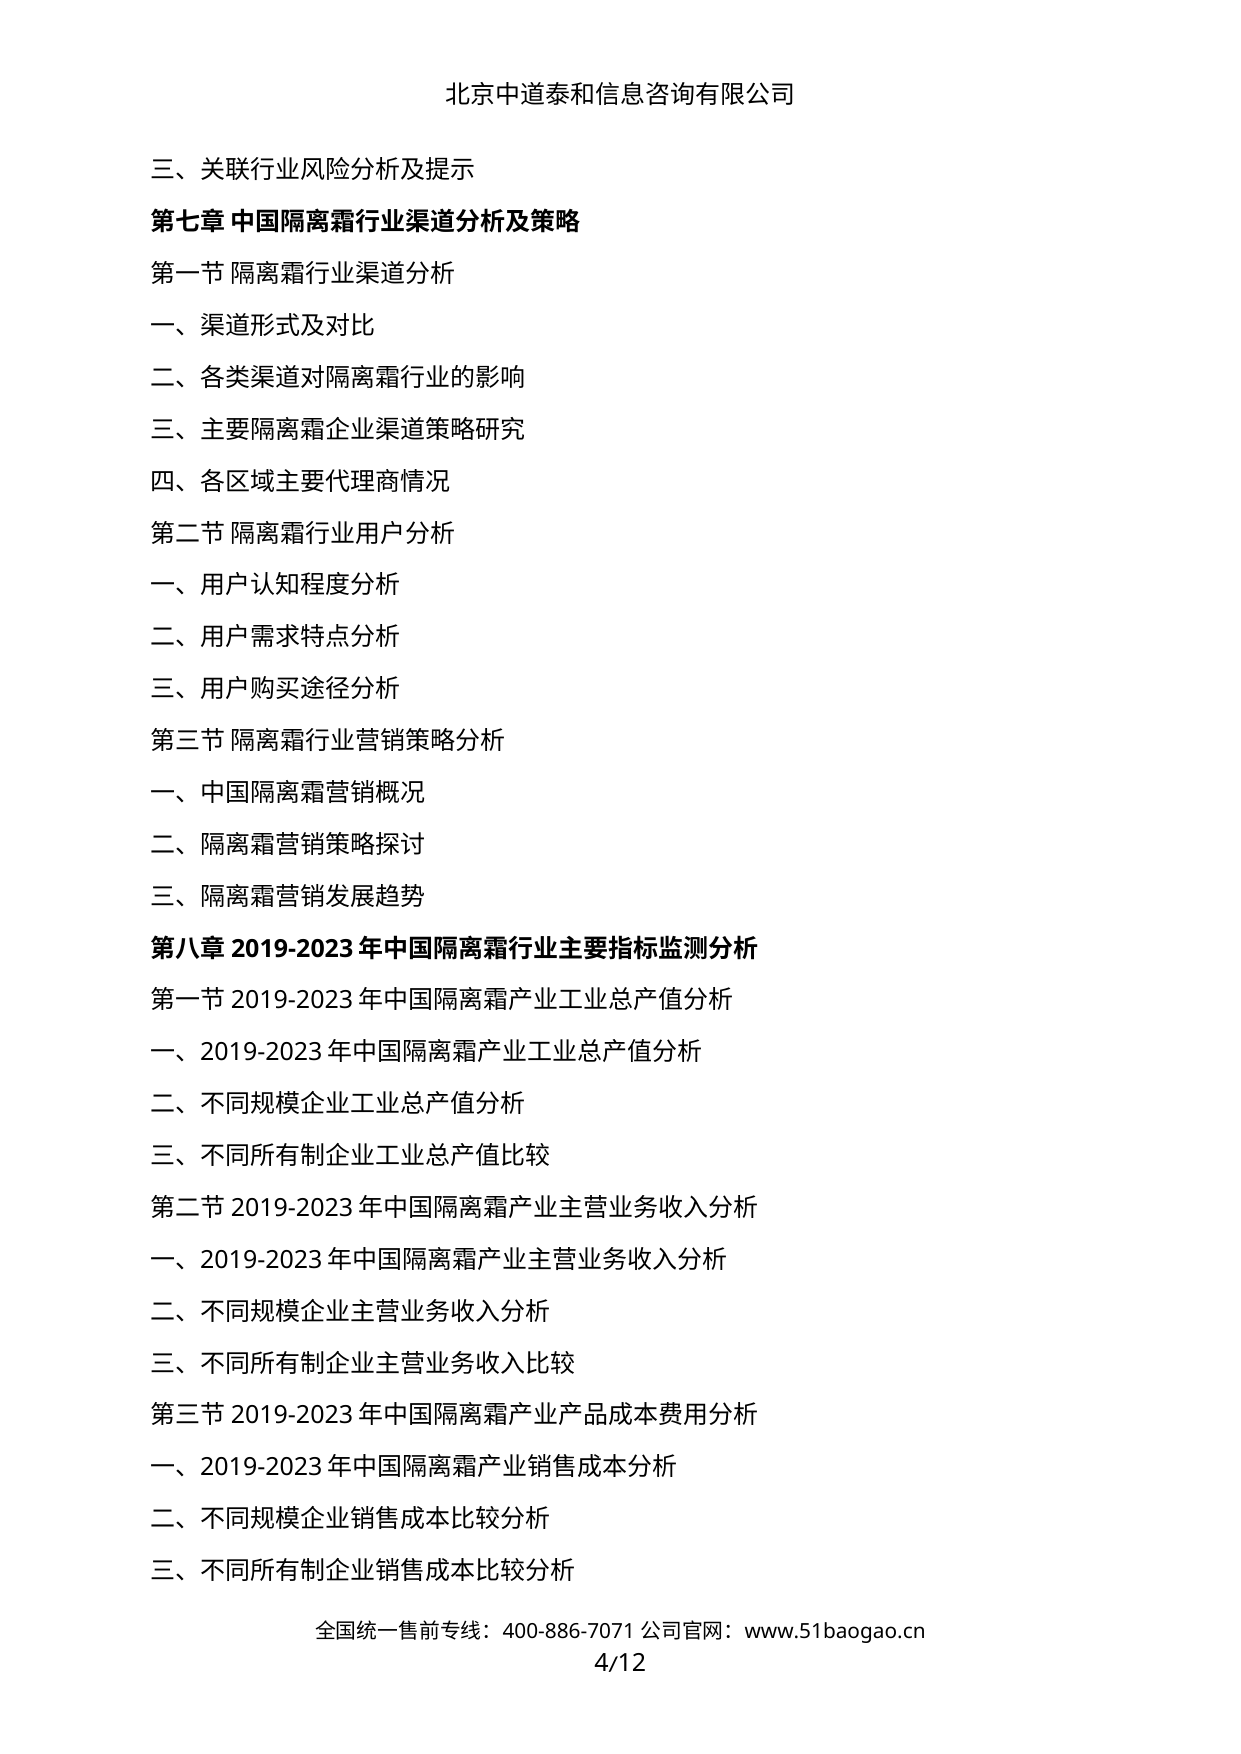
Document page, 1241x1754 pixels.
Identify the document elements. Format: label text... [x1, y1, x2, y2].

text 一、渠道形式及对比 [150, 306, 1090, 342]
text 一、中国隔离霜营销概况 [150, 772, 1090, 809]
text 第八章 2019-2023年中国隔离霜行业主要指标监测分析 [150, 928, 1090, 964]
text 二、不同规模企业销售成本比较分析 [150, 1499, 1090, 1535]
text 三、关联行业风险分析及提示 [150, 150, 1090, 186]
text 第二节 隔离霜行业用户分析 [150, 513, 1090, 549]
text 二、隔离霜营销策略探讨 [150, 824, 1090, 861]
text 一、2019-2023年中国隔离霜产业工业总产值分析 [150, 1032, 1090, 1068]
text 第一节 2019-2023年中国隔离霜产业工业总产值分析 [150, 980, 1090, 1016]
text 二、用户需求特点分析 [150, 617, 1090, 653]
text 三、主要隔离霜企业渠道策略研究 [150, 409, 1090, 446]
text 一、2019-2023年中国隔离霜产业销售成本分析 [150, 1447, 1090, 1483]
text 四、各区域主要代理商情况 [150, 461, 1090, 497]
text 二、不同规模企业工业总产值分析 [150, 1084, 1090, 1120]
text 三、用户购买途径分析 [150, 669, 1090, 705]
text 二、不同规模企业主营业务收入分析 [150, 1291, 1090, 1327]
text 二、各类渠道对隔离霜行业的影响 [150, 357, 1090, 394]
text 三、不同所有制企业工业总产值比较 [150, 1136, 1090, 1172]
text 第三节 2019-2023年中国隔离霜产业产品成本费用分析 [150, 1395, 1090, 1431]
text 一、2019-2023年中国隔离霜产业主营业务收入分析 [150, 1239, 1090, 1276]
text 一、用户认知程度分析 [150, 565, 1090, 601]
text 三、隔离霜营销发展趋势 [150, 876, 1090, 912]
text 三、不同所有制企业主营业务收入比较 [150, 1343, 1090, 1379]
text 第一节 隔离霜行业渠道分析 [150, 254, 1090, 290]
text 第三节 隔离霜行业营销策略分析 [150, 721, 1090, 757]
text 第七章 中国隔离霜行业渠道分析及策略 [150, 202, 1090, 238]
text 第二节 2019-2023年中国隔离霜产业主营业务收入分析 [150, 1187, 1090, 1224]
text 三、不同所有制企业销售成本比较分析 [150, 1551, 1090, 1587]
